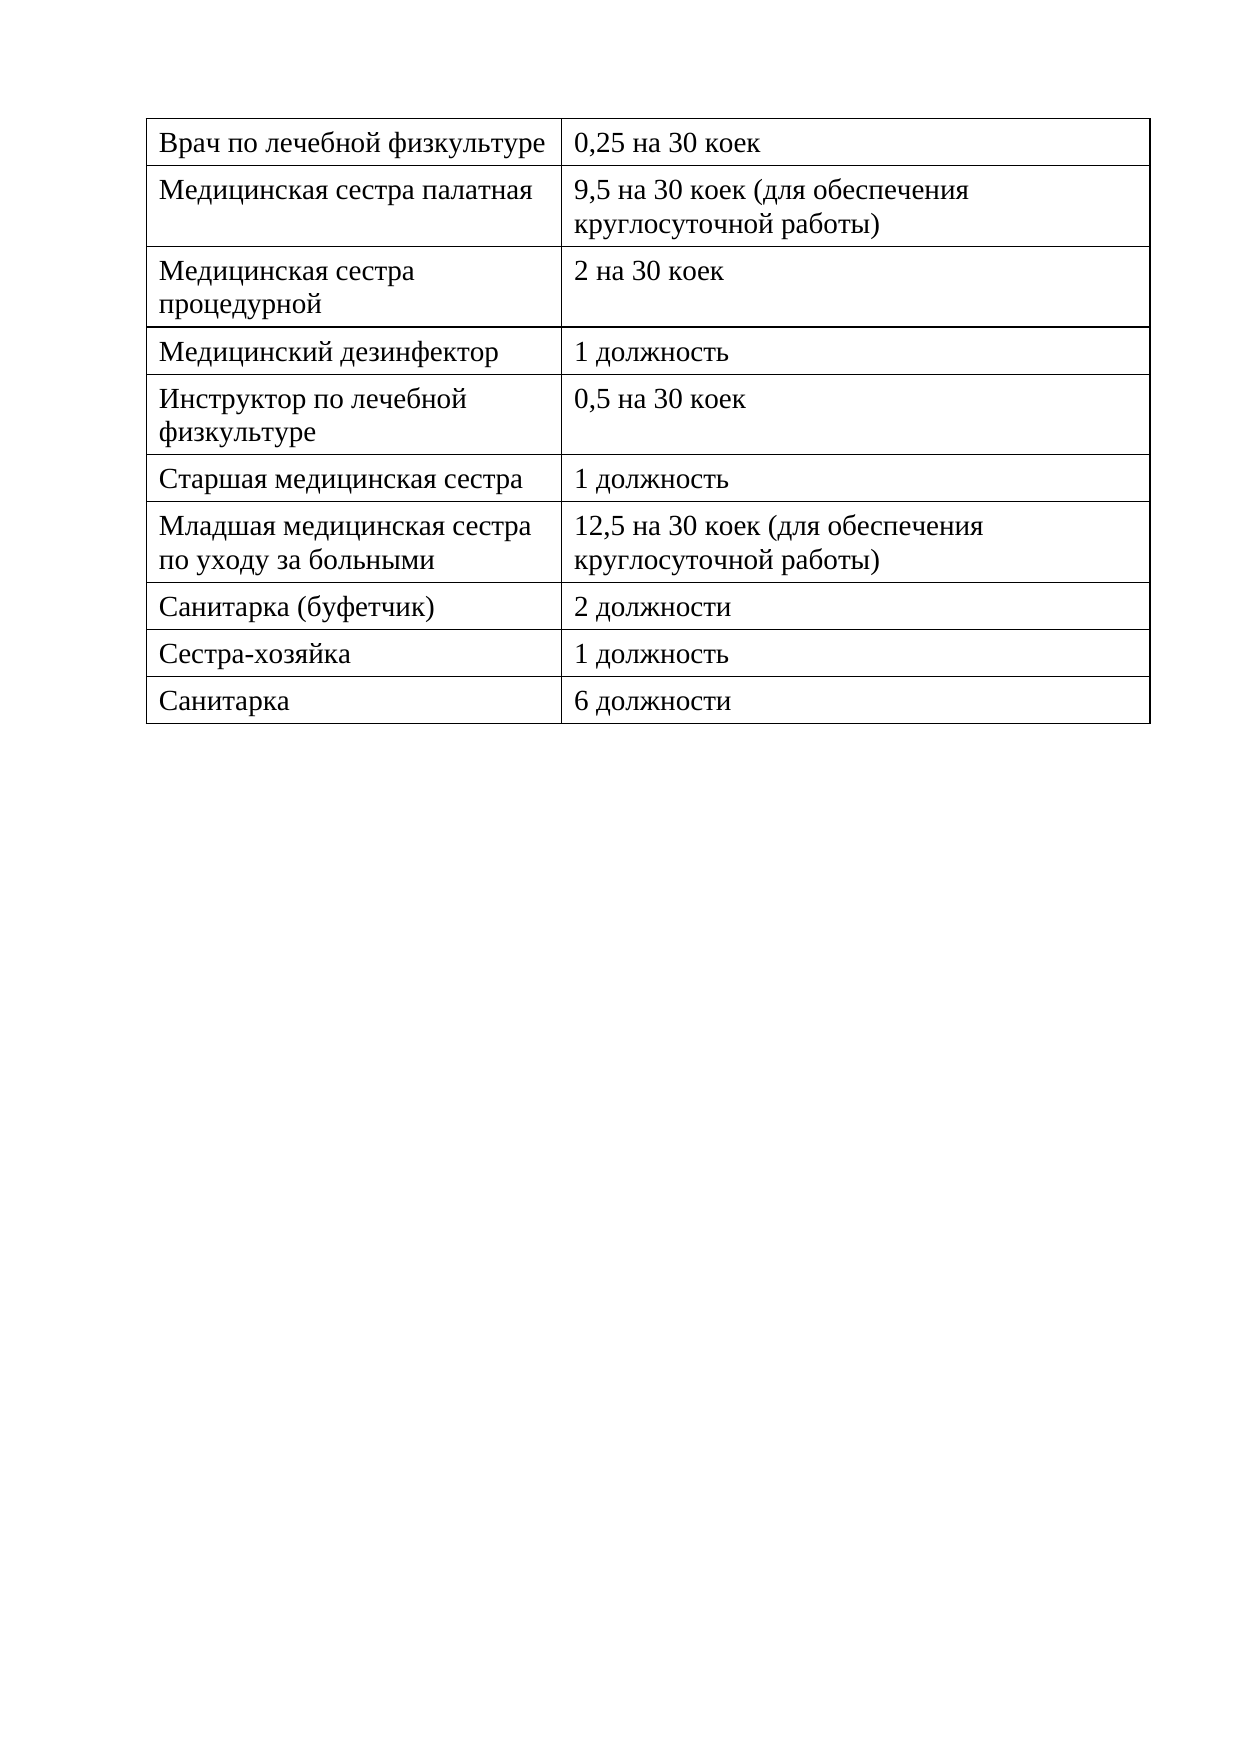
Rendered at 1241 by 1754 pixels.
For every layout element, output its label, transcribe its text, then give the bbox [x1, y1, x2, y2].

table_cell Инструктор по лечебной физкультуре [147, 375, 561, 454]
table_cell 1 должность [562, 455, 1149, 501]
table_cell 2 на 30 коек [562, 247, 1149, 326]
table_cell Младшая медицинская сестра по уходу за больными [147, 502, 561, 582]
table_cell Медицинская сестра процедурной [147, 247, 561, 326]
table_cell 2 должности [562, 583, 1149, 629]
table_cell Медицинский дезинфектор [147, 328, 561, 373]
table_cell Санитарка [147, 677, 561, 723]
table_cell 9,5 на 30 коек (для обеспечения круглосуточной работы) [562, 166, 1149, 246]
table_cell 6 должности [562, 677, 1149, 723]
table_cell 0,5 на 30 коек [562, 375, 1149, 454]
table_cell Медицинская сестра палатная [147, 166, 561, 246]
table_cell 1 должность [562, 630, 1149, 676]
table_cell 0,25 на 30 коек [562, 119, 1149, 165]
table_cell Санитарка (буфетчик) [147, 583, 561, 629]
table_cell 12,5 на 30 коек (для обеспечения круглосуточной работы) [562, 502, 1149, 582]
table_cell Врач по лечебной физкультуре [147, 119, 561, 165]
table_cell Старшая медицинская сестра [147, 455, 561, 501]
table_cell 1 должность [562, 328, 1149, 373]
table_cell Сестра-хозяйка [147, 630, 561, 676]
